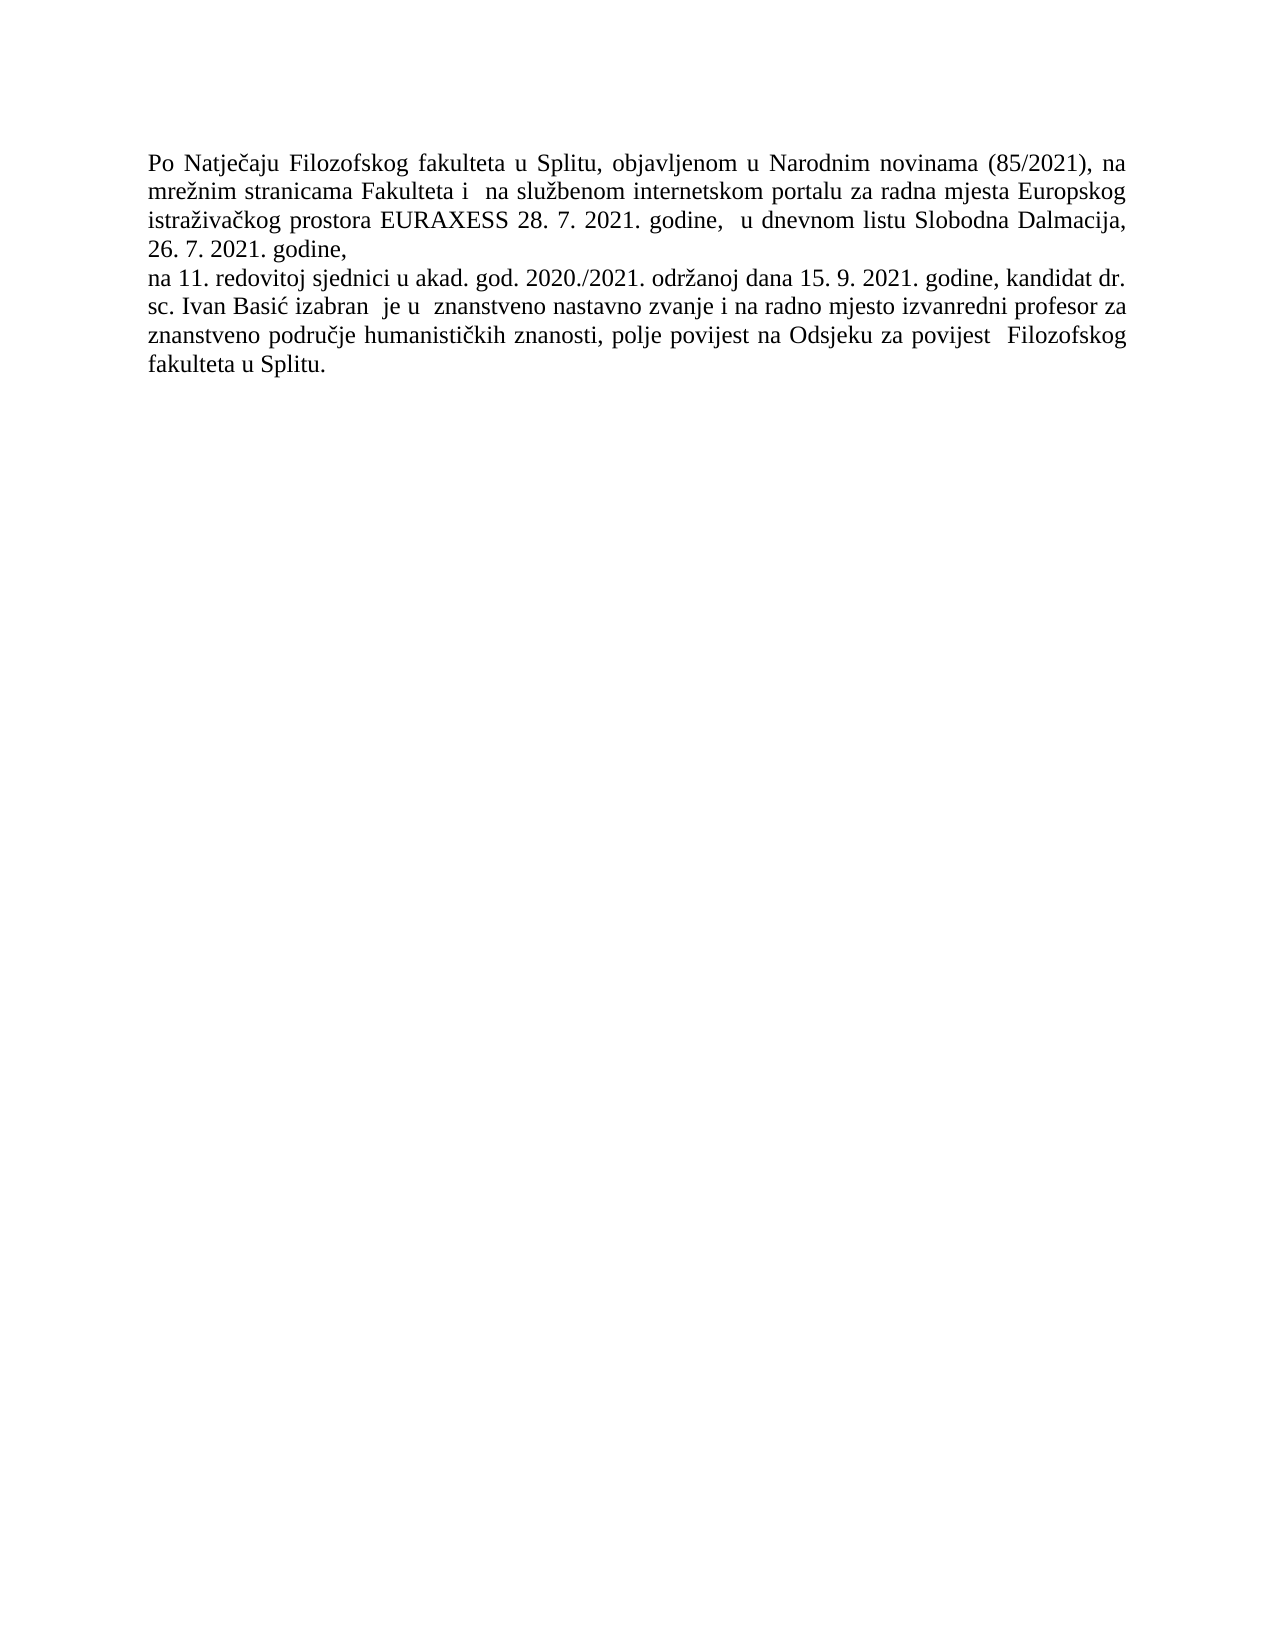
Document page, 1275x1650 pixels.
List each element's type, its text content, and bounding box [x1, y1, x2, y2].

text na 11. redovitoj sjednici u akad. god. 2020./2021. održanoj dana 15. 9. 2021. godine, kandidat dr. sc. Ivan Basić izabran je u znanstveno nastavno zvanje i na radno mjesto izvanredni profesor za znanstveno područje humanističkih znanosti, polje povijest na Odsjeku za povijest Filozofskog fakulteta u Splitu. [148, 263, 1127, 378]
text Po Natječaju Filozofskog fakulteta u Splitu, objavljenom u Narodnim novinama (85/2021), na mrežnim stranicama Fakulteta i na službenom internetskom portalu za radna mjesta Europskog istraživačkog prostora EURAXESS 28. 7. 2021. godine, u dnevnom listu Slobodna Dalmacija, 26. 7. 2021. godine, [148, 148, 1127, 263]
